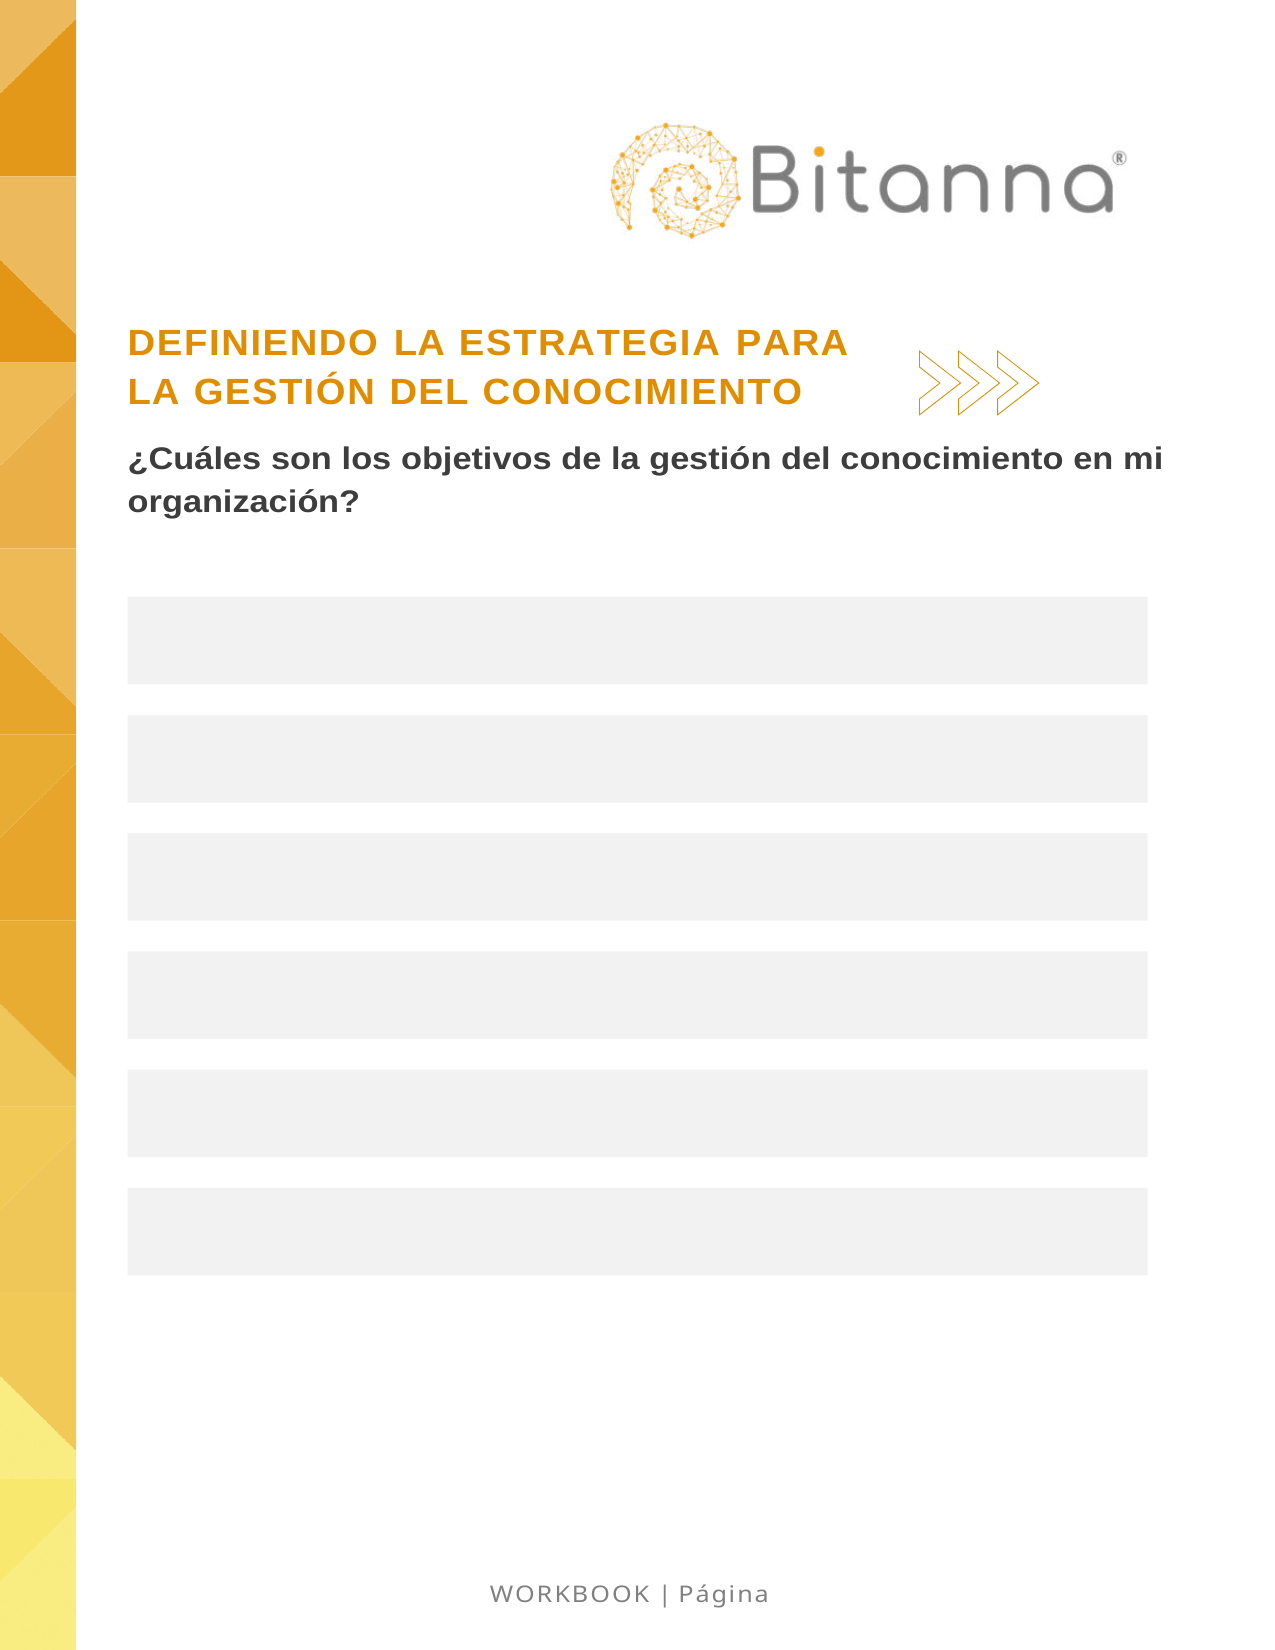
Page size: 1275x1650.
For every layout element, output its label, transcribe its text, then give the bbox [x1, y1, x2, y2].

picture [604, 111, 1145, 250]
subtitle DEFINIENDO LA ESTRATEGIA PARA LA GESTIÓN DEL CONOCIMIENTO [127, 321, 853, 412]
text ¿Cuáles son los objetivos de la gestión del conocimiento en mi organización? [127, 440, 1229, 519]
picture [0, 0, 77, 1650]
